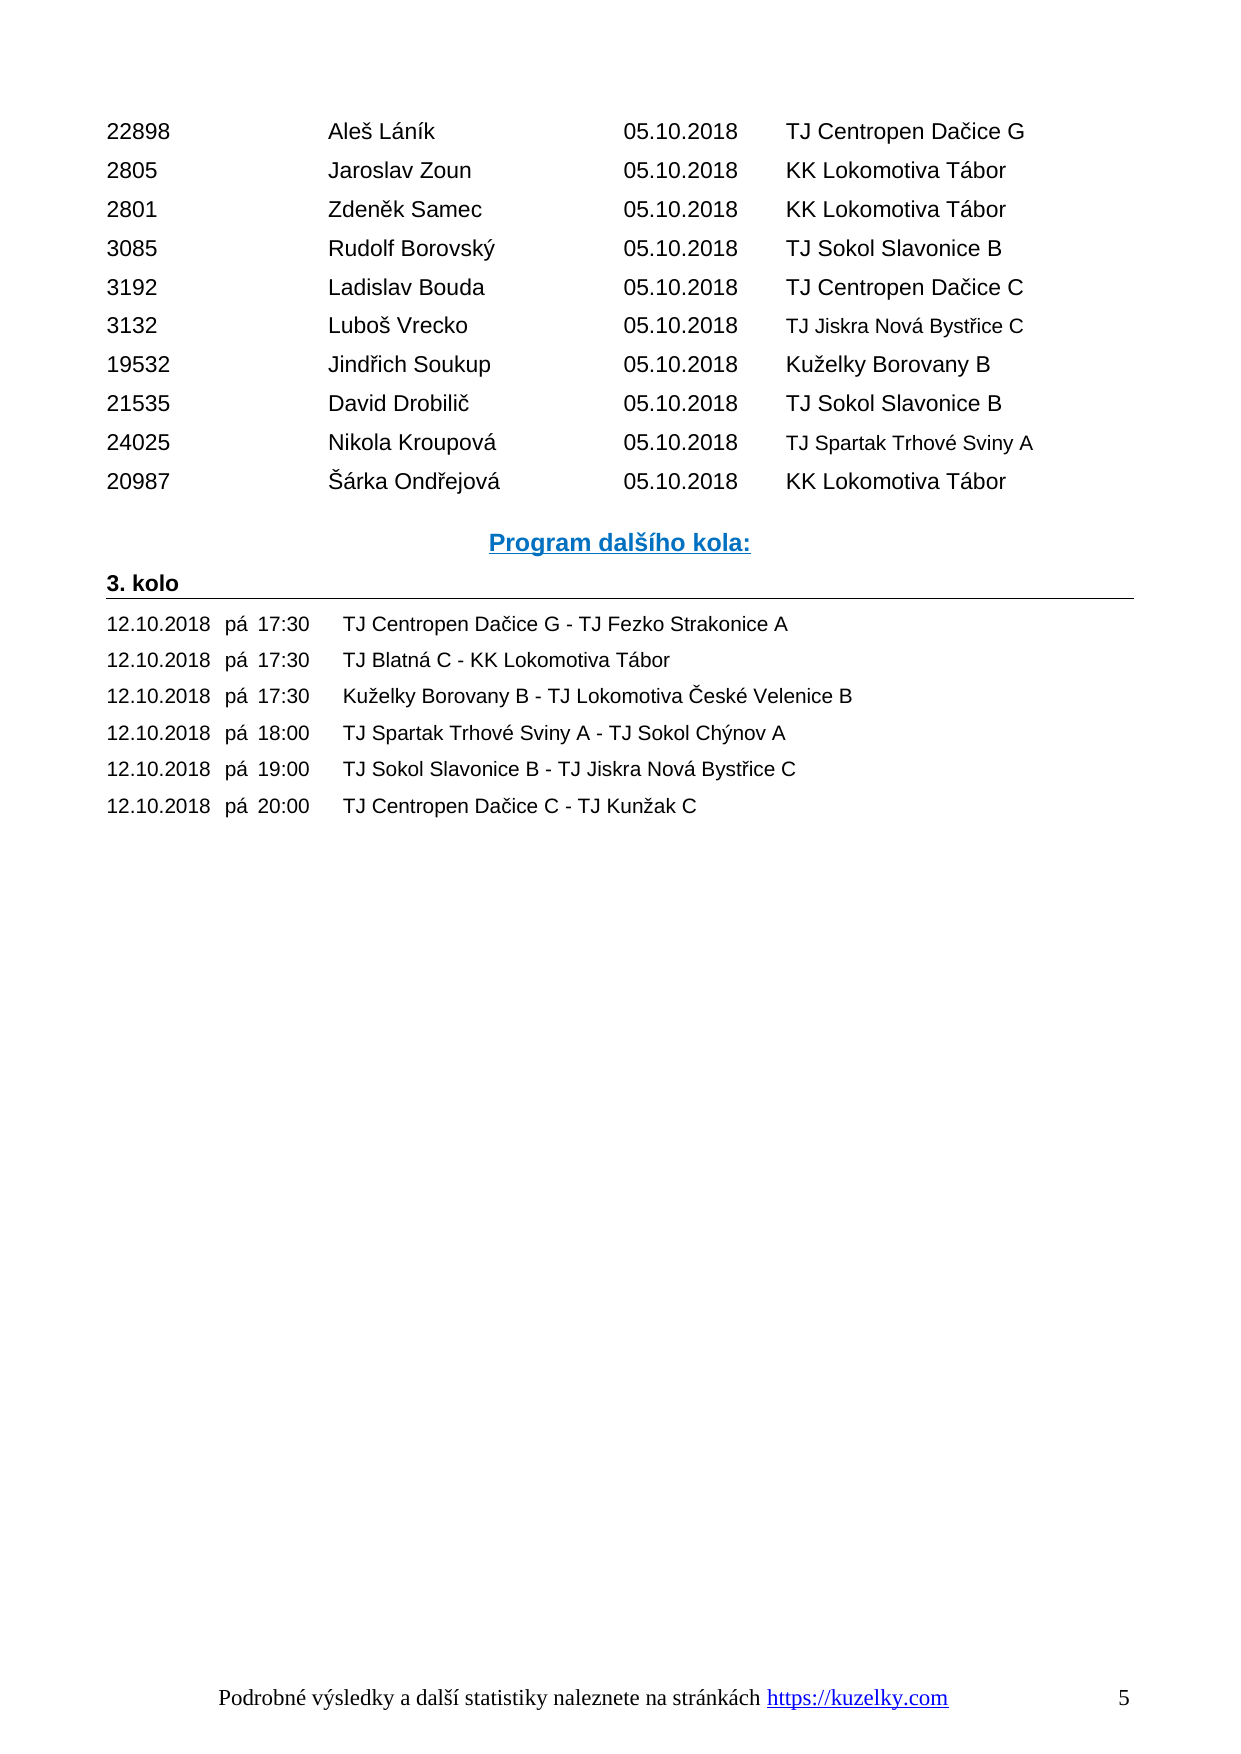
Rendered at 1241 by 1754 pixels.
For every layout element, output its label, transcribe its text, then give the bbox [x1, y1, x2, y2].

text 12.10.2018 pá 17:30 TJ Blatná C - KK Lokomotiva Tábor [106, 648, 1134, 672]
text 2801 Zdeněk Samec 05.10.2018 KK Lokomotiva Tábor [106, 196, 1134, 222]
text 2805 Jaroslav Zoun 05.10.2018 KK Lokomotiva Tábor [106, 157, 1134, 183]
text 3. kolo [106, 569, 1134, 598]
text 12.10.2018 pá 17:30 Kuželky Borovany B - TJ Lokomotiva České Velenice B [106, 684, 1134, 708]
text 3192 Ladislav Bouda 05.10.2018 TJ Centropen Dačice C [106, 273, 1134, 300]
text 20987 Šárka Ondřejová 05.10.2018 KK Lokomotiva Tábor [106, 468, 1134, 494]
text 12.10.2018 pá 20:00 TJ Centropen Dačice C - TJ Kunžak C [106, 794, 1134, 818]
text 12.10.2018 pá 17:30 TJ Centropen Dačice G - TJ Fezko Strakonice A [106, 611, 1134, 635]
text 21535 David Drobilič 05.10.2018 TJ Sokol Slavonice B [106, 390, 1134, 416]
text Program dalšího kola: [94, 528, 1145, 557]
text 24025 Nikola Kroupová 05.10.2018 TJ Spartak Trhové Sviny A [106, 429, 1134, 455]
text 3085 Rudolf Borovský 05.10.2018 TJ Sokol Slavonice B [106, 235, 1134, 261]
text 12.10.2018 pá 18:00 TJ Spartak Trhové Sviny A - TJ Sokol Chýnov A [106, 721, 1134, 745]
text 3132 Luboš Vrecko 05.10.2018 TJ Jiskra Nová Bystřice C [106, 312, 1134, 339]
text 22898 Aleš Láník 05.10.2018 TJ Centropen Dačice G [106, 118, 1134, 144]
text 12.10.2018 pá 19:00 TJ Sokol Slavonice B - TJ Jiskra Nová Bystřice C [106, 757, 1134, 781]
text 19532 Jindřich Soukup 05.10.2018 Kuželky Borovany B [106, 351, 1134, 378]
